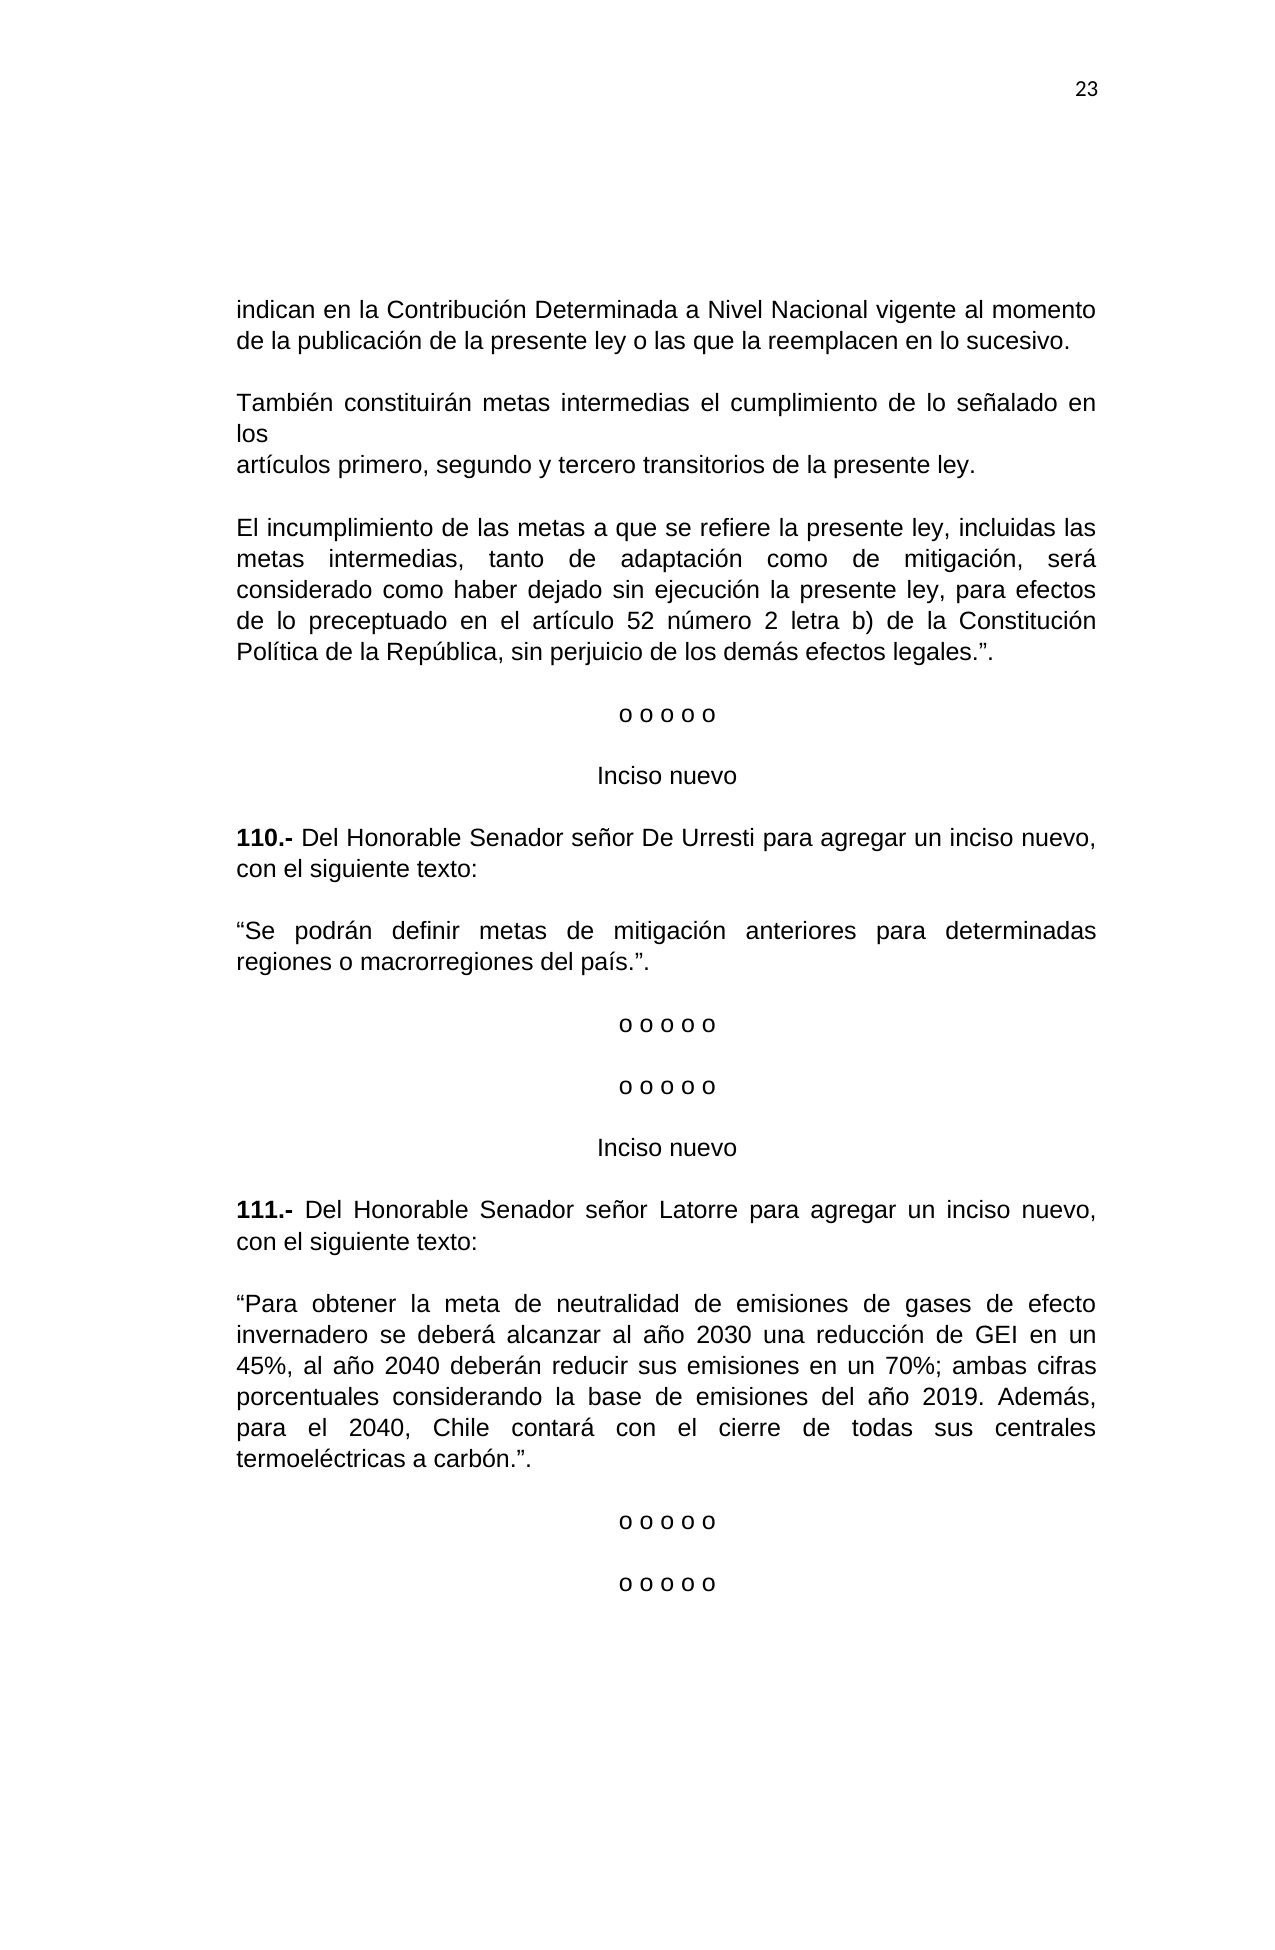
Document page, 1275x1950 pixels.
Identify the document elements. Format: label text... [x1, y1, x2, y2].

text o o o o o [236, 1506, 1098, 1535]
text o o o o o [236, 1009, 1098, 1038]
text artículos primero, segundo y tercero transitorios de la presente ley. [236, 451, 1098, 479]
text El incumplimiento de las metas a que se refiere la presente ley, incluidas las metas intermedias, tanto de adaptación como de mitigación, será considerado como haber dejado sin ejecución la presente ley, para efectos de lo preceptuado en el artículo 52 número 2 letra b) de la Constitución Política de la República, sin perjuicio de los demás efectos legales.”. [236, 513, 1098, 666]
text 111.- Del Honorable Senador señor Latorre para agregar un inciso nuevo, con el siguiente texto: [236, 1196, 1098, 1255]
text “Se podrán definir metas de mitigación anteriores para determinadas regiones o macrorregiones del país.”. [236, 916, 1098, 976]
text Inciso nuevo [236, 1133, 1098, 1162]
text o o o o o [236, 1071, 1098, 1100]
text Inciso nuevo [236, 761, 1098, 790]
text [236, 295, 1098, 355]
text o o o o o [236, 699, 1098, 728]
text “Para obtener la meta de neutralidad de emisiones de gases de efecto invernadero se deberá alcanzar al año 2030 una reducción de GEI en un 45%, al año 2040 deberán reducir sus emisiones en un 70%; ambas cifras porcentuales considerando la base de emisiones del año 2019. Además, para el 2040, Chile contará con el cierre de todas sus centrales termoeléctricas a carbón.”. [236, 1289, 1098, 1473]
text También constituirán metas intermedias el cumplimiento de lo señalado en los [236, 388, 1098, 448]
text 110.- Del Honorable Senador señor De Urresti para agregar un inciso nuevo, con el siguiente texto: [236, 823, 1098, 883]
text o o o o o [236, 1568, 1098, 1597]
